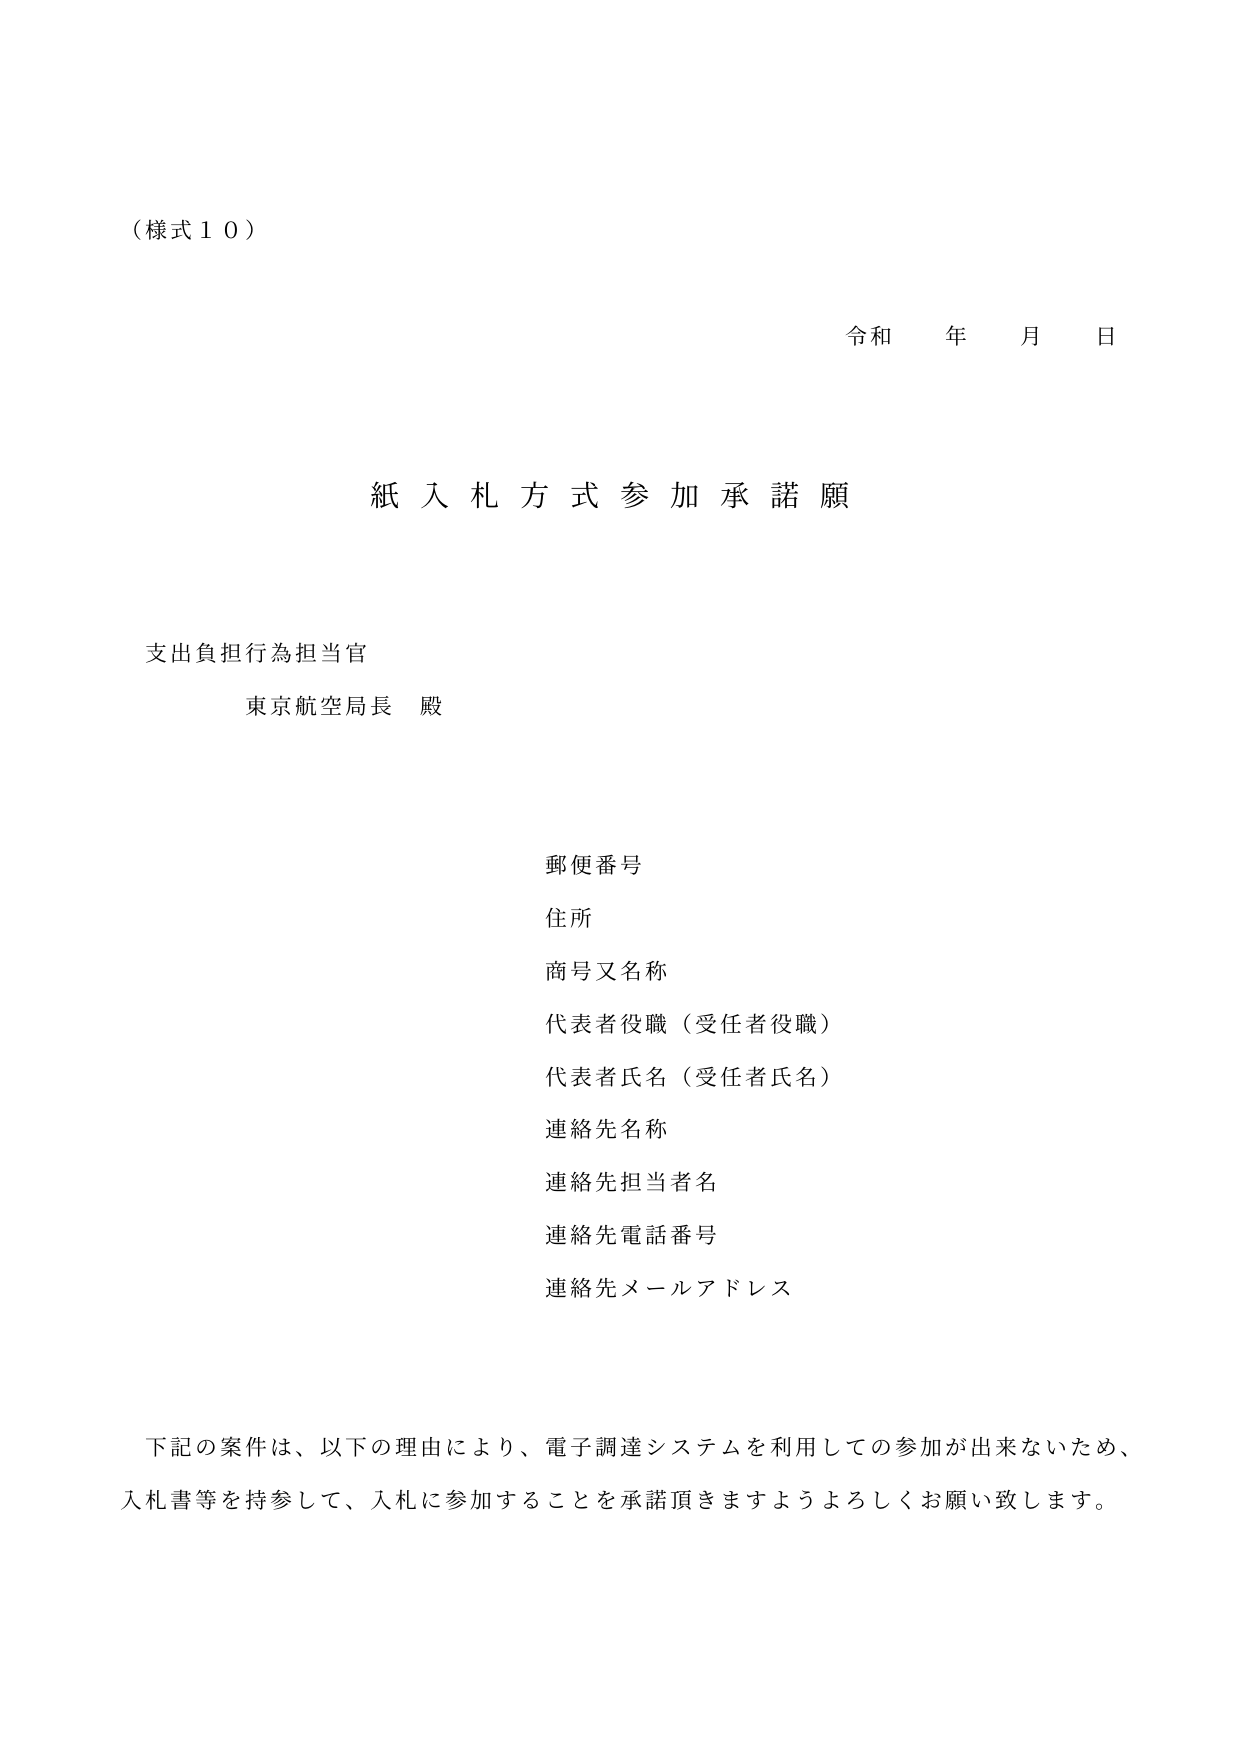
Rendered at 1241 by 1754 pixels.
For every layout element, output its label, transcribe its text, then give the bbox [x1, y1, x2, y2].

text 令和 年 月 日 [120, 308, 1120, 361]
text 支出負担行為担当官 [120, 626, 1120, 678]
text 住所 [120, 890, 1120, 943]
text 連絡先担当者名 [120, 1155, 1120, 1208]
text 紙入札方式参加承諾願 [120, 467, 1120, 520]
text （様式１０） [120, 202, 1120, 255]
text 代表者氏名（受任者氏名） [120, 1049, 1120, 1102]
text 郵便番号 [120, 837, 1120, 890]
text 東京航空局長 殿 [120, 678, 1120, 731]
text 代表者役職（受任者役職） [120, 996, 1120, 1049]
text 下記の案件は、以下の理由により、電子調達システムを利用しての参加が出来ないため、入札書等を持参して、入札に参加することを承諾頂きますようよろしくお願い致します。 [120, 1419, 1120, 1525]
text 連絡先電話番号 [120, 1208, 1120, 1261]
text 商号又名称 [120, 943, 1120, 996]
text 連絡先名称 [120, 1102, 1120, 1155]
text 連絡先メールアドレス [120, 1261, 1120, 1313]
